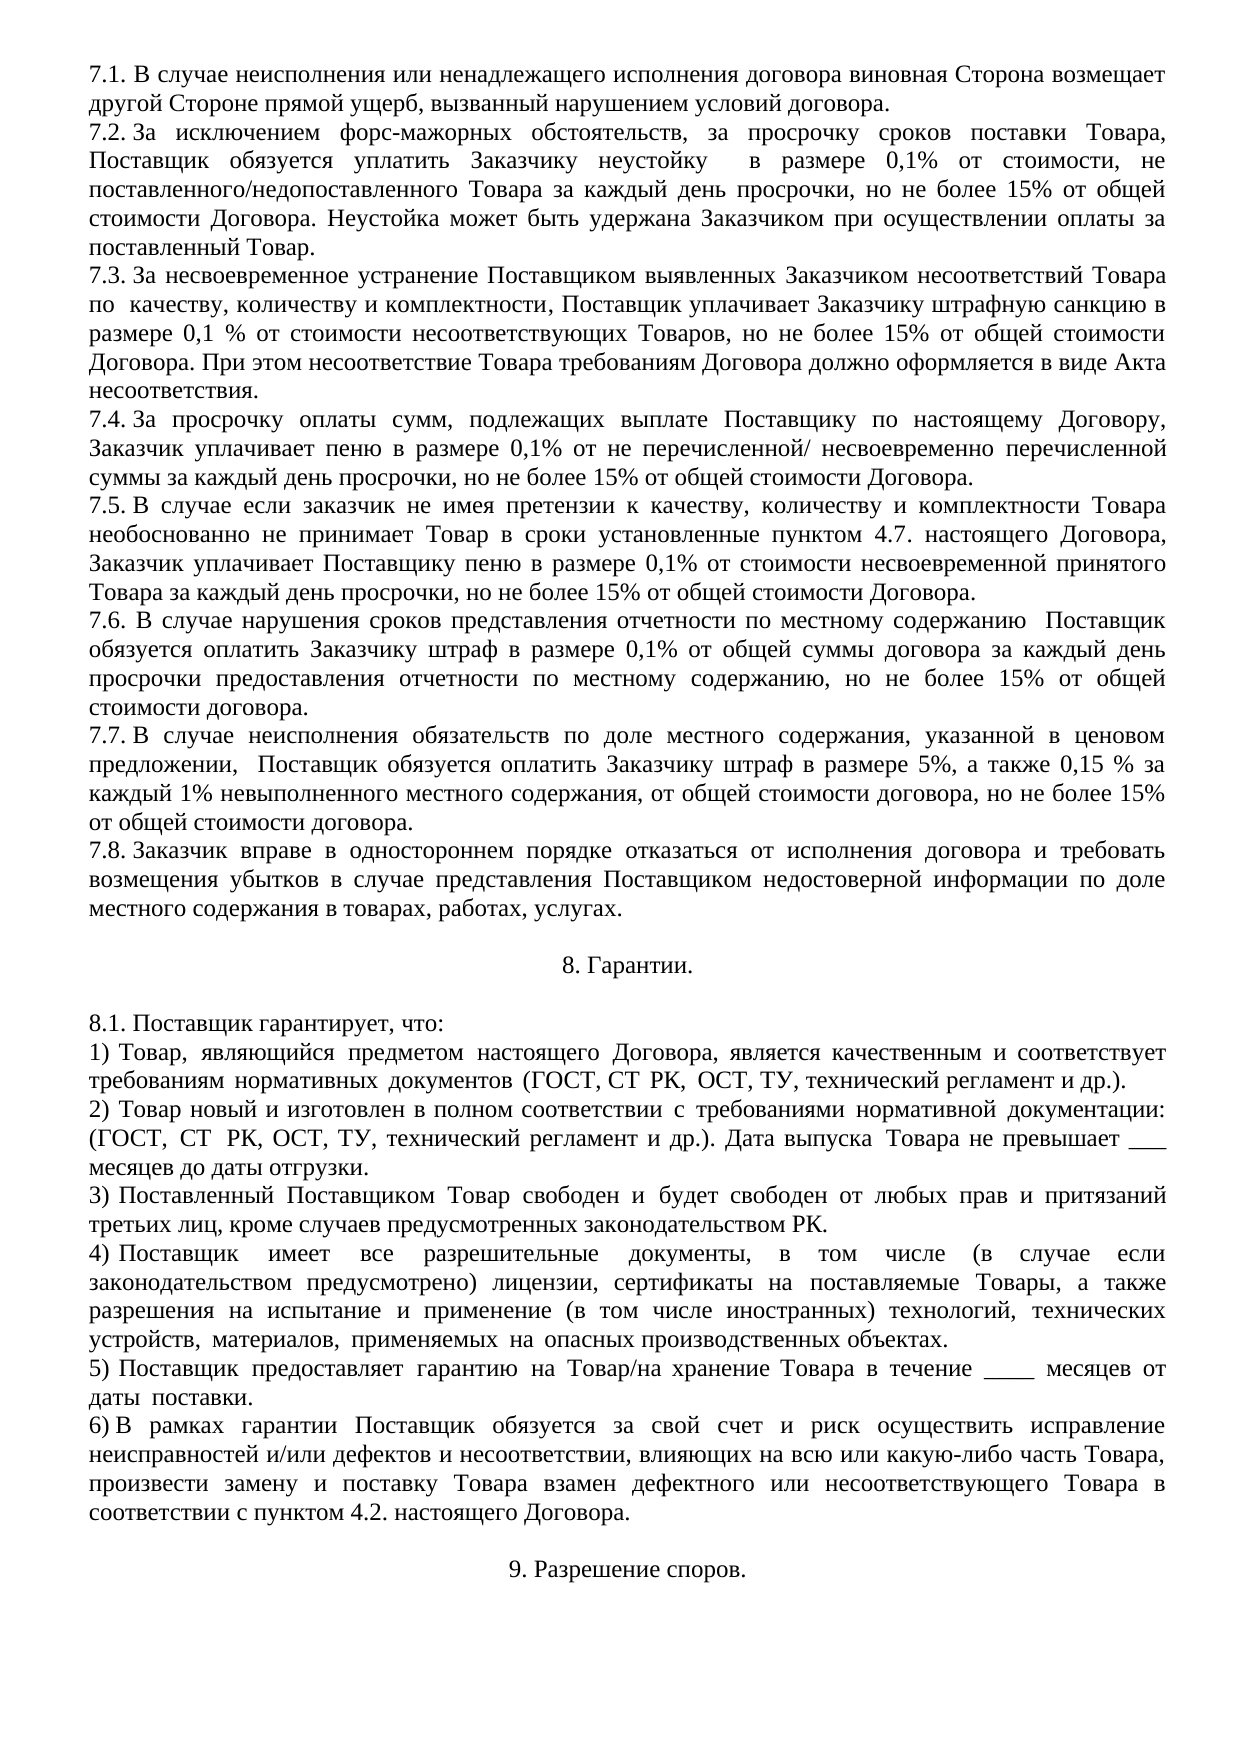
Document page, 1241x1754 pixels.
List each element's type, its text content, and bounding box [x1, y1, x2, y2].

text 8. Гарантии. [89, 950, 1166, 979]
text 7.3. За несвоевременное устранение Поставщиком выявленных Заказчиком несоответствий Товара по качеству, количеству и комплектности, Поставщик уплачивает Заказчику штрафную санкцию в размере 0,1 % от стоимости несоответствующих Товаров, но не более 15% от общей стоимости Договора. При этом несоответствие Товара требованиям Договора должно оформляется в виде Акта несоответствия. [89, 260, 1167, 404]
text 8.1. Поставщик гарантирует, что: [89, 1008, 1166, 1037]
text 7.6. В случае нарушения сроков представления отчетности по местному содержанию Поставщик обязуется оплатить Заказчику штраф в размере 0,1% от общей суммы договора за каждый день просрочки предоставления отчетности по местному содержанию, но не более 15% от общей стоимости договора. [89, 605, 1166, 720]
list Товар новый и изготовлен в полном соответствии с требованиями нормативной документации: (ГОСТ, СТ РК, ОСТ, ТУ, технический регламент и др.). Дата выпуска Товара не превышает ___ месяцев до даты отгрузки. [89, 1094, 1166, 1180]
text 7.4. За просрочку оплаты сумм, подлежащих выплате Поставщику по настоящему Договору, Заказчик уплачивает пеню в размере 0,1% от не перечисленной/ несвоевременно перечисленной суммы за каждый день просрочки, но не более 15% от общей стоимости Договора. [89, 404, 1167, 490]
list В рамках гарантии Поставщик обязуется за свой счет и риск осуществить исправление неисправностей и/или дефектов и несоответствии, влияющих на всю или какую-либо часть Товара, произвести замену и поставку Товара взамен дефектного или несоответствующего Товара в соответствии с пунктом 4.2. настоящего Договора. [89, 1410, 1166, 1525]
list Поставщик имеет все разрешительные документы, в том числе (в случае если законодательством предусмотрено) лицензии, сертификаты на поставляемые Товары, а также разрешения на испытание и применение (в том числе иностранных) технологий, технических устройств, материалов, применяемых на опасных производственных объектах. [89, 1238, 1166, 1353]
text 7.2. За исключением форс-мажорных обстоятельств, за просрочку сроков поставки Товара, Поставщик обязуется уплатить Заказчику неустойку в размере 0,1% от стоимости, не поставленного/недопоставленного Товара за каждый день просрочки, но не более 15% от общей стоимости Договора. Неустойка может быть удержана Заказчиком при осуществлении оплаты за поставленный Товар. [89, 117, 1167, 260]
list Поставленный Поставщиком Товар свободен и будет свободен от любых прав и притязаний третьих лиц, кроме случаев предусмотренных законодательством РК. [89, 1180, 1166, 1238]
text 7.7. В случае неисполнения обязательств по доле местного содержания, указанной в ценовом предложении, Поставщик обязуется оплатить Заказчику штраф в размере 5%, а также 0,15 % за каждый 1% невыполненного местного содержания, от общей стоимости договора, но не более 15% от общей стоимости договора. [89, 720, 1166, 835]
text 7.8. Заказчик вправе в одностороннем порядке отказаться от исполнения договора и требовать возмещения убытков в случае представления Поставщиком недостоверной информации по доле местного содержания в товарах, работах, услугах. [89, 835, 1166, 922]
list Товар, являющийся предметом настоящего Договора, является качественным и соответствует требованиям нормативных документов (ГОСТ, СТ РК, ОСТ, ТУ, технический регламент и др.). [89, 1037, 1166, 1094]
text 7.1. В случае неисполнения или ненадлежащего исполнения договора виновная Сторона возмещает другой Стороне прямой ущерб, вызванный нарушением условий договора. [89, 59, 1166, 117]
list Поставщик предоставляет гарантию на Товар/на хранение Товара в течение ____ месяцев от даты поставки. [89, 1353, 1166, 1410]
text 7.5. В случае если заказчик не имея претензии к качеству, количеству и комплектности Товара необоснованно не принимает Товар в сроки установленные пунктом 4.7. настоящего Договора, Заказчик уплачивает Поставщику пеню в размере 0,1% от стоимости несвоевременной принятого Товара за каждый день просрочки, но не более 15% от общей стоимости Договора. [89, 490, 1167, 605]
text 9. Разрешение споров. [89, 1554, 1166, 1583]
